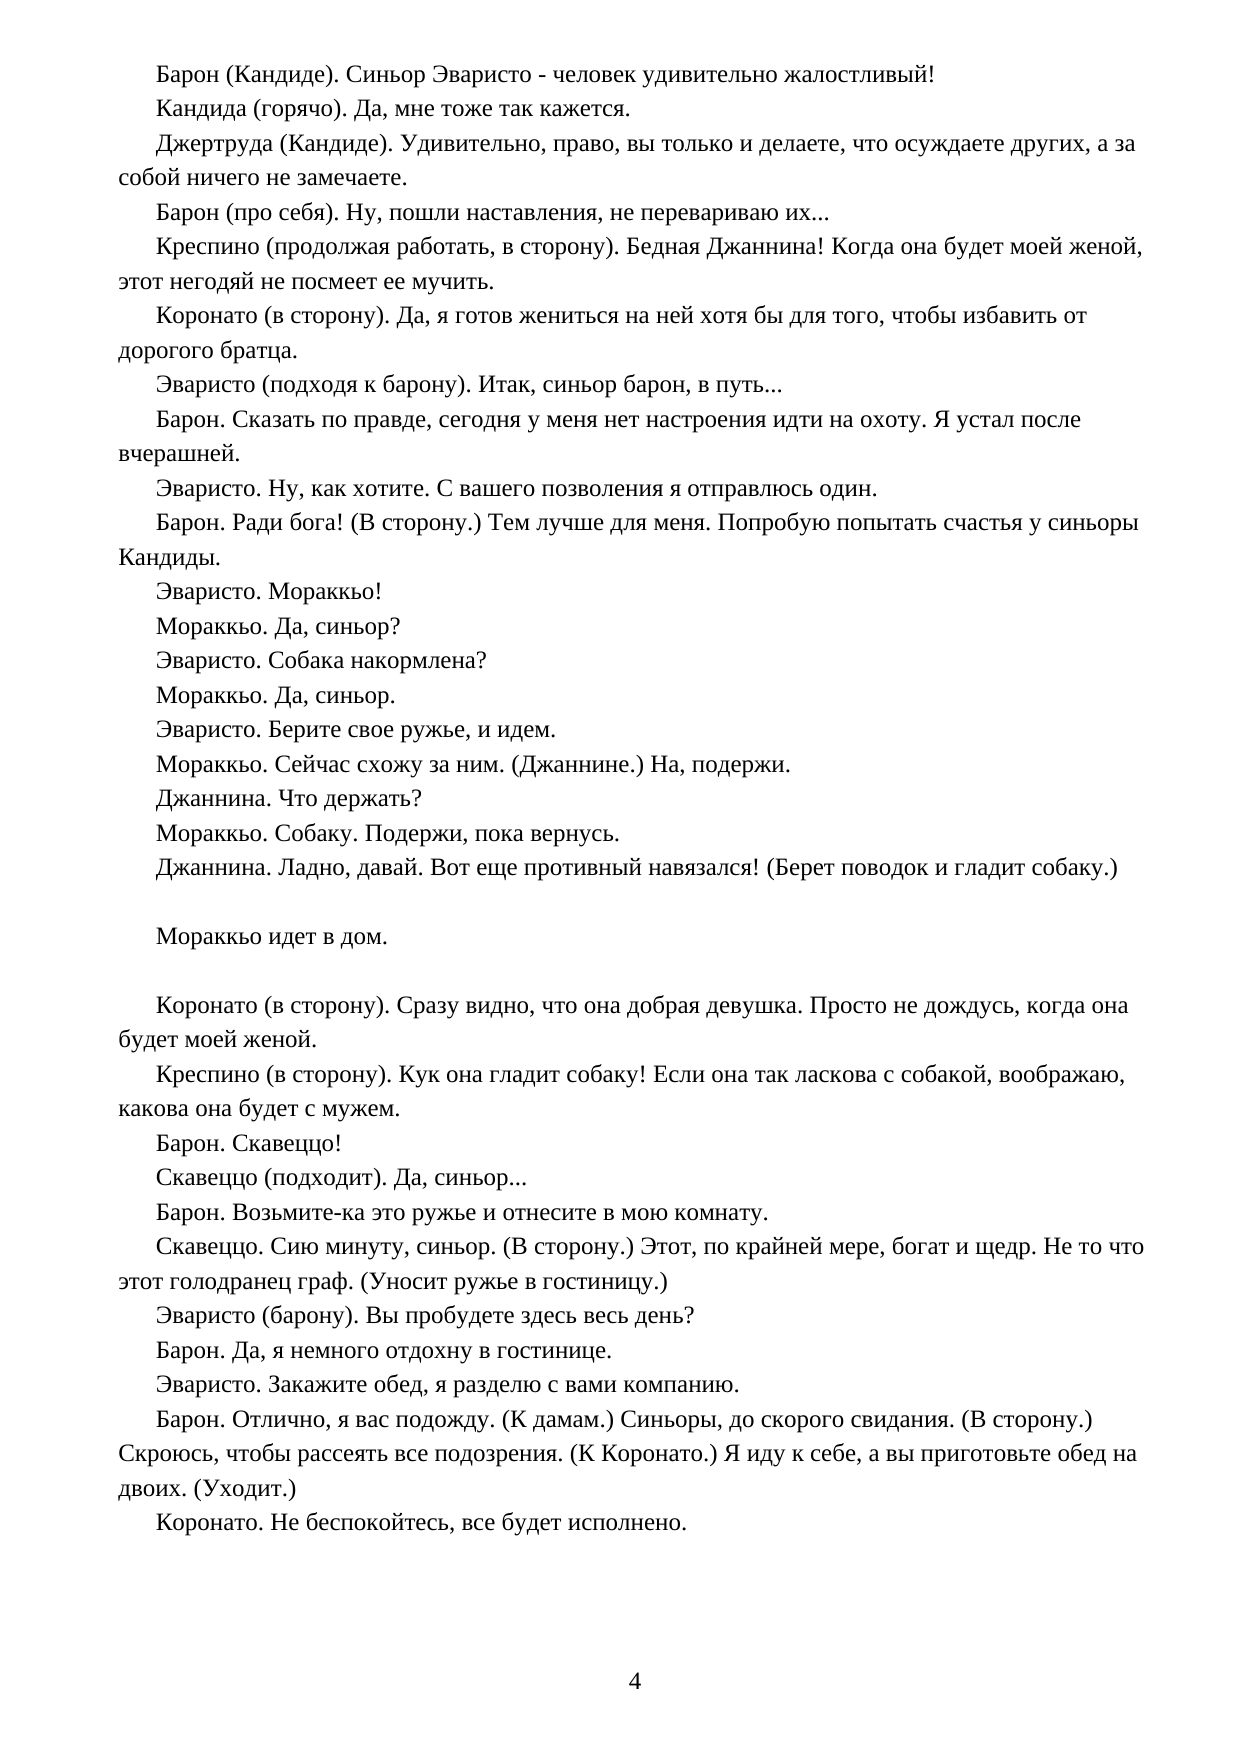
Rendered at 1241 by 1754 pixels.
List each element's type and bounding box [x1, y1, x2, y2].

text [118, 59, 1152, 1536]
